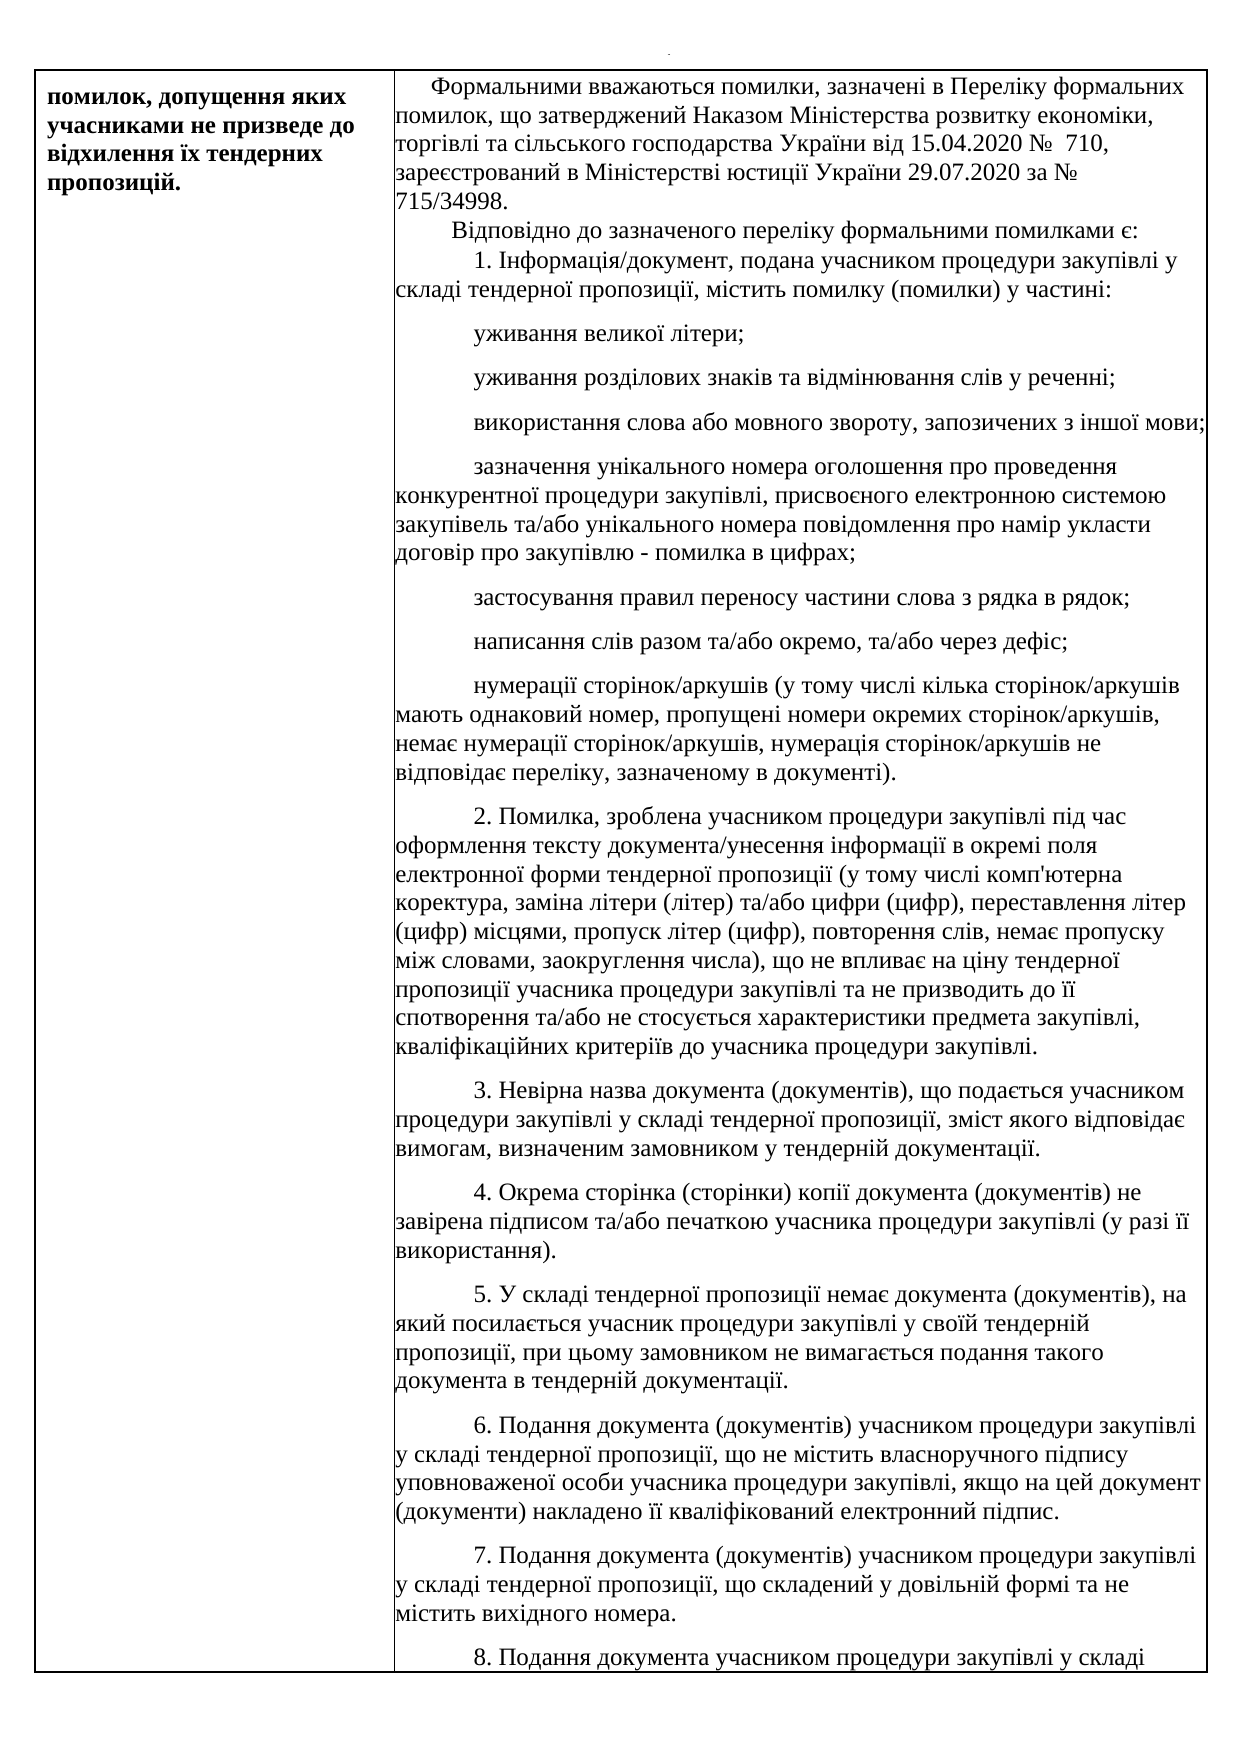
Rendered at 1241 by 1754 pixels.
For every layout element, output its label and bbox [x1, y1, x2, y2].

table_cell [36, 71, 394, 1671]
table_cell [395, 71, 1206, 1671]
